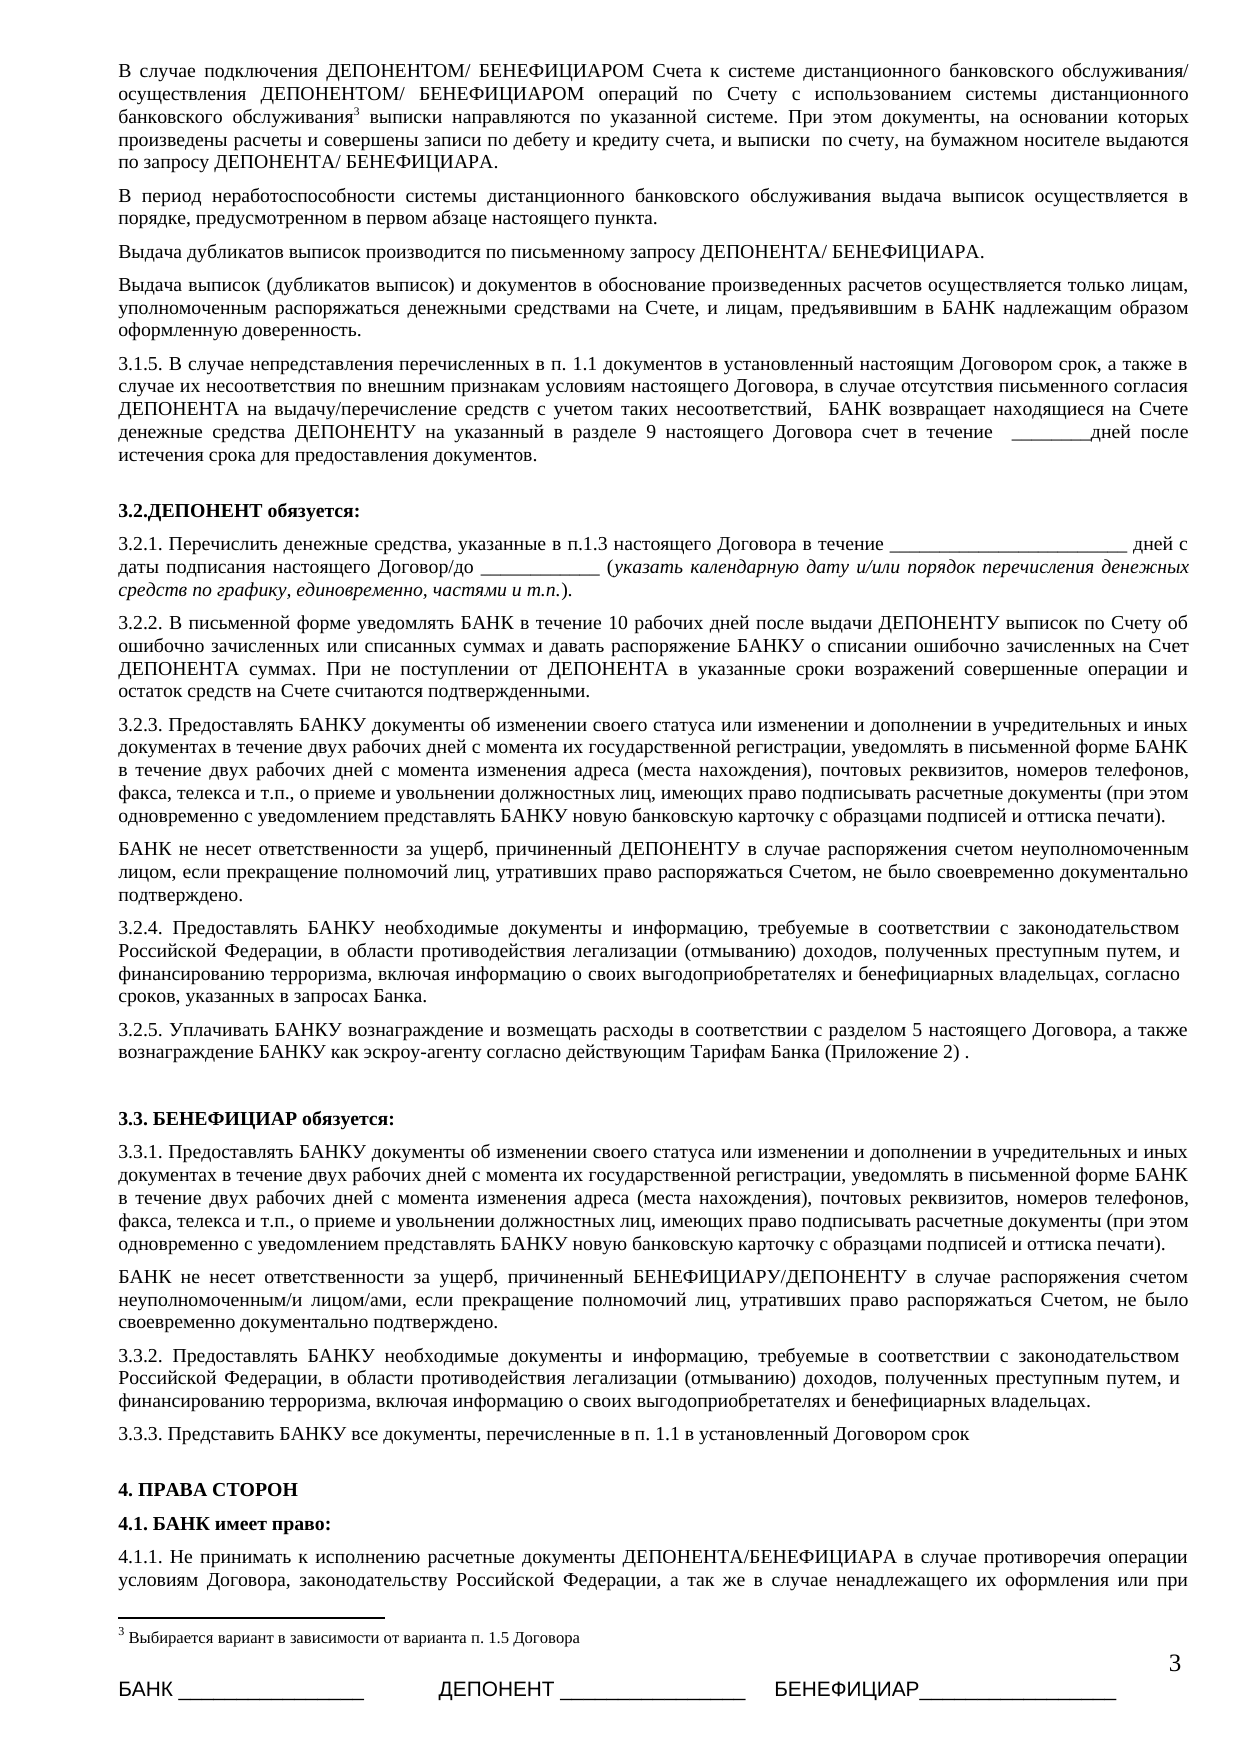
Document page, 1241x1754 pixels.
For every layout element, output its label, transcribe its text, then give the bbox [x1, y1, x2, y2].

text 3.2.ДЕПОНЕНТ обязуется: [118, 499, 1190, 522]
text В период неработоспособности системы дистанционного банковского обслуживания выдача выписок осуществляется в порядке, предусмотренном в первом абзаце настоящего пункта. [118, 183, 1190, 229]
text 3.3.1. Предоставлять БАНКУ документы об изменении своего статуса или изменении и дополнении в учредительных и иных документах в течение двух рабочих дней с момента их государственной регистрации, уведомлять в письменной форме БАНК в течение двух рабочих дней с момента изменения адреса (места нахождения), почтовых реквизитов, номеров телефонов, факса, телекса и т.п., о приеме и увольнении должностных лиц, имеющих право подписывать расчетные документы (при этом одновременно с уведомлением представлять БАНКУ новую банковскую карточку с образцами подписей и оттиска печати). [118, 1140, 1190, 1254]
text 3.2.1. Перечислить денежные средства, указанные в п.1.3 настоящего Договора в течение ________________________ дней с даты подписания настоящего Договор/до ____________ (указать календарную дату и/или порядок перечисления денежных средств по графику, единовременно, частями и т.п.). [118, 532, 1190, 601]
text 3.2.2. В письменной форме уведомлять БАНК в течение 10 рабочих дней после выдачи ДЕПОНЕНТУ выписок по Счету об ошибочно зачисленных или списанных суммах и давать распоряжение БАНКУ о списании ошибочно зачисленных на Счет ДЕПОНЕНТА суммах. При не поступлении от ДЕПОНЕНТА в указанные сроки возражений совершенные операции и остаток средств на Счете считаются подтвержденными. [118, 611, 1190, 702]
text БАНК не несет ответственности за ущерб, причиненный БЕНЕФИЦИАРУ/ДЕПОНЕНТУ в случае распоряжения счетом неуполномоченным/и лицом/ами, если прекращение полномочий лиц, утративших право распоряжаться Счетом, не было своевременно документально подтверждено. [118, 1265, 1190, 1333]
text 4. ПРАВА СТОРОН [118, 1478, 1190, 1501]
text Выдача выписок (дубликатов выписок) и документов в обоснование произведенных расчетов осуществляется только лицам, уполномоченным распоряжаться денежными средствами на Счете, и лицам, предъявившим в БАНК надлежащим образом оформленную доверенность. [118, 273, 1190, 341]
text 3.2.5. Уплачивать БАНКУ вознаграждение и возмещать расходы в соответствии с разделом 5 настоящего Договора, а также вознаграждение БАНКУ как эскроу-агенту согласно действующим Тарифам Банка (Приложение 2) . [118, 1018, 1190, 1063]
text 4.1. БАНК имеет право: [118, 1512, 1190, 1534]
text 3.3. БЕНЕФИЦИАР обязуется: [118, 1107, 1190, 1130]
text Выдача дубликатов выписок производится по письменному запросу ДЕПОНЕНТА/ БЕНЕФИЦИАРА. [118, 239, 1190, 262]
text 3.1.5. В случае непредставления перечисленных в п. 1.1 документов в установленный настоящим Договором срок, а также в случае их несоответствия по внешним признакам условиям настоящего Договора, в случае отсутствия письменного согласия ДЕПОНЕНТА на выдачу/перечисление средств с учетом таких несоответствий, БАНК возвращает находящиеся на Счете денежные средства ДЕПОНЕНТУ на указанный в разделе 9 настоящего Договора счет в течение ________дней после истечения срока для предоставления документов. [118, 352, 1190, 466]
text 3.3.3. Представить БАНКУ все документы, перечисленные в п. 1.1 в установленный Договором срок [118, 1422, 1181, 1445]
text В случае подключения ДЕПОНЕНТОМ/ БЕНЕФИЦИАРОМ Счета к системе дистанционного банковского обслуживания/ осуществления ДЕПОНЕНТОМ/ БЕНЕФИЦИАРОМ операций по Счету с использованием системы дистанционного банковского обслуживания выписки направляются по указанной системе. При этом документы, на основании которых произведены расчеты и совершены записи по дебету и кредиту счета, и выписки по счету, на бумажном носителе выдаются по запросу ДЕПОНЕНТА/ БЕНЕФИЦИАРА. [118, 59, 1190, 173]
text 3.3.2. Предоставлять БАНКУ необходимые документы и информацию, требуемые в соответствии с законодательством Российской Федерации, в области противодействия легализации (отмыванию) доходов, полученных преступным путем, и финансированию терроризма, включая информацию о своих выгодоприобретателях и бенефициарных владельцах. [118, 1343, 1181, 1412]
text БАНК не несет ответственности за ущерб, причиненный ДЕПОНЕНТУ в случае распоряжения счетом неуполномоченным лицом, если прекращение полномочий лиц, утративших право распоряжаться Счетом, не было своевременно документально подтверждено. [118, 837, 1190, 906]
text 3.2.4. Предоставлять БАНКУ необходимые документы и информацию, требуемые в соответствии с законодательством Российской Федерации, в области противодействия легализации (отмыванию) доходов, полученных преступным путем, и финансированию терроризма, включая информацию о своих выгодоприобретателях и бенефициарных владельцах, согласно сроков, указанных в запросах Банка. [118, 916, 1181, 1007]
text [118, 1545, 1190, 1591]
text 3.2.3. Предоставлять БАНКУ документы об изменении своего статуса или изменении и дополнении в учредительных и иных документах в течение двух рабочих дней с момента их государственной регистрации, уведомлять в письменной форме БАНК в течение двух рабочих дней с момента изменения адреса (места нахождения), почтовых реквизитов, номеров телефонов, факса, телекса и т.п., о приеме и увольнении должностных лиц, имеющих право подписывать расчетные документы (при этом одновременно с уведомлением представлять БАНКУ новую банковскую карточку с образцами подписей и оттиска печати). [118, 713, 1190, 827]
